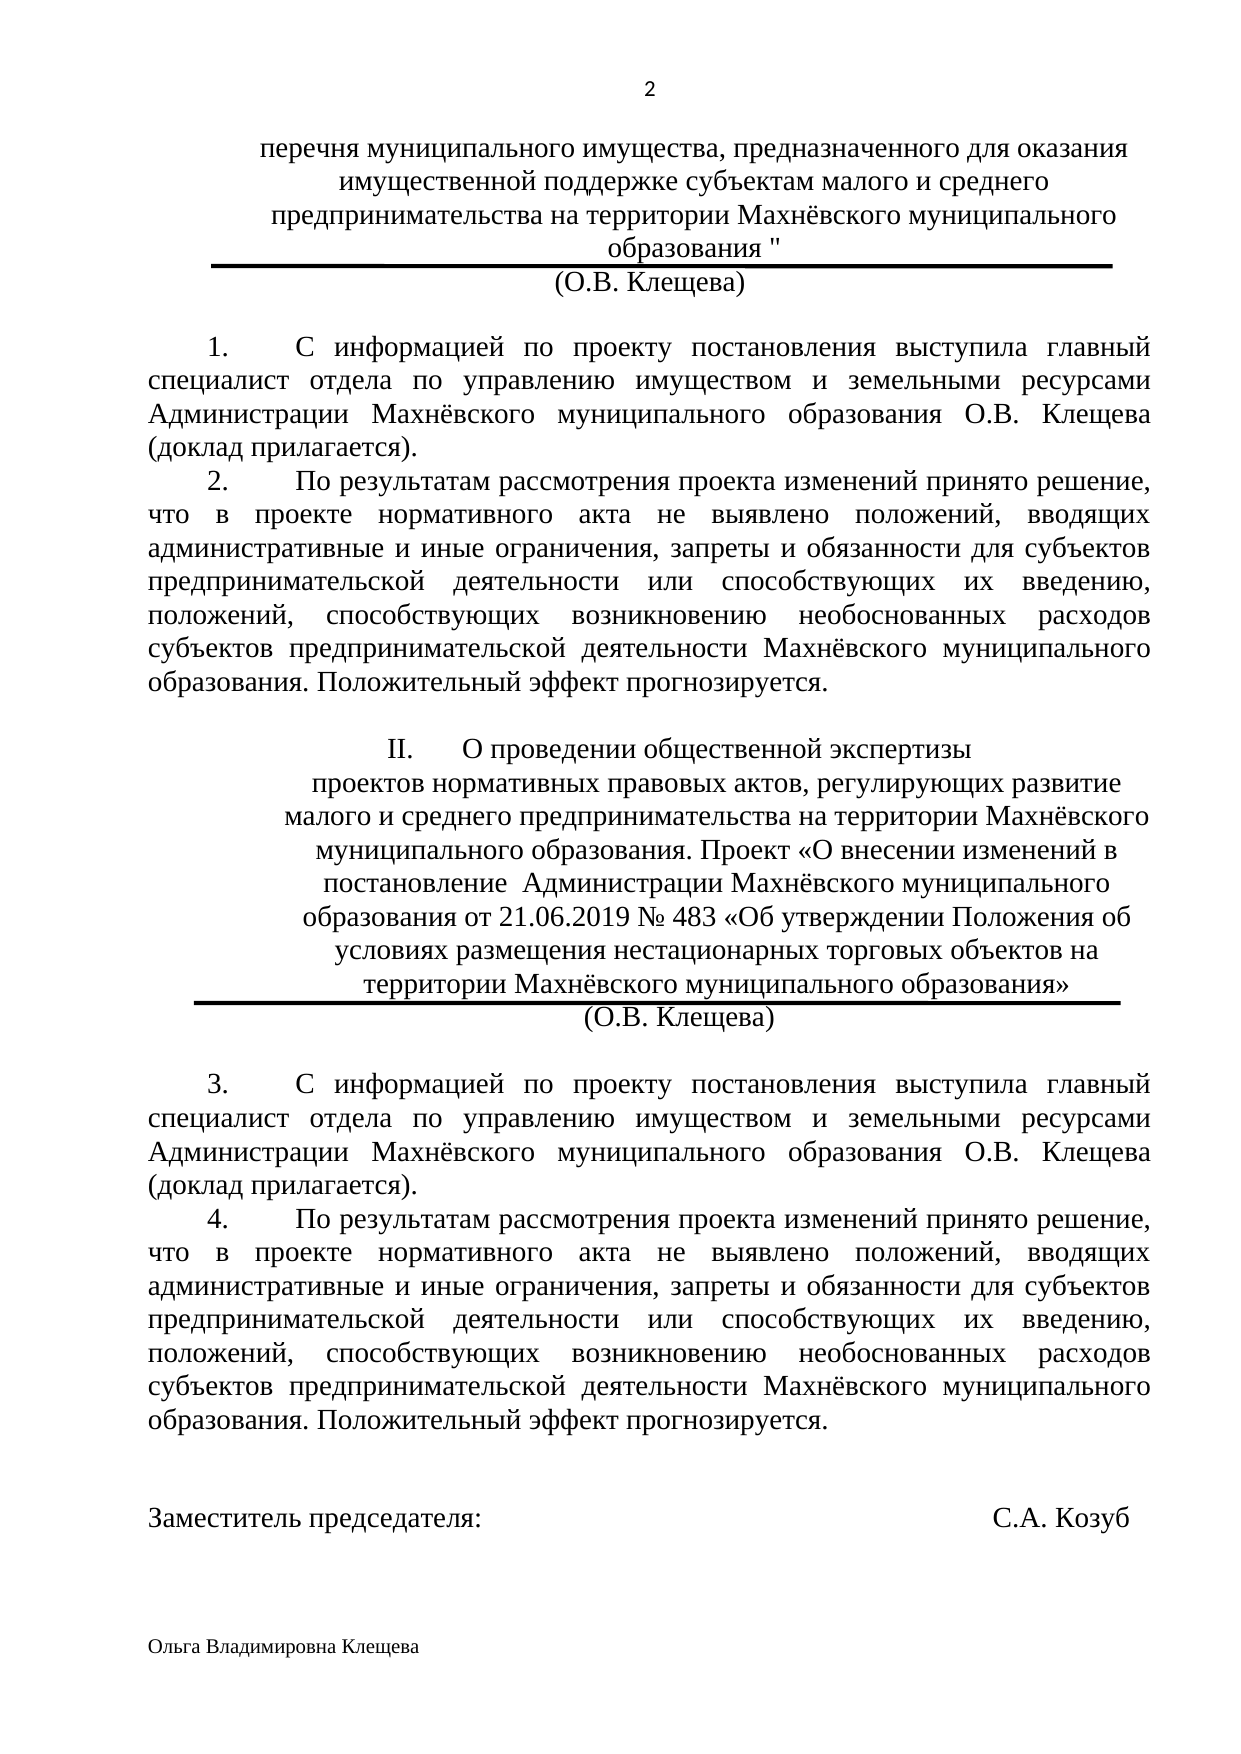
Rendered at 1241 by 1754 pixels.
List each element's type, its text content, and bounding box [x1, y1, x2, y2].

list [236, 130, 1152, 264]
text (О.В. Клещева) [148, 264, 1152, 297]
text Заместитель председателя: С.А. Козуб [148, 1500, 1152, 1534]
list О проведении общественной экспертизы [207, 731, 1152, 765]
text Ольга Владимировна Клещева [148, 1634, 1152, 1658]
list (О.В. Клещева) [207, 999, 1152, 1033]
list проектов нормативных правовых актов, регулирующих развитие малого и среднего предпринимательства на территории Махнёвского муниципального образования. Проект «О внесении изменений в постановление Администрации Махнёвского муниципального образования от 21.06.2019 № 483 «Об утверждении Положения об условиях размещения нестационарных торговых объектов на территории Махнёвского муниципального образования» [282, 765, 1152, 999]
list С информацией по проекту постановления выступила главный специалист отдела по управлению имуществом и земельными ресурсами Администрации Махнёвского муниципального образования О.В. Клещева (доклад прилагается). [148, 1067, 1152, 1201]
list По результатам рассмотрения проекта изменений принято решение, что в проекте нормативного акта не выявлено положений, вводящих административные и иные ограничения, запреты и обязанности для субъектов предпринимательской деятельности или способствующих их введению, положений, способствующих возникновению необоснованных расходов субъектов предпринимательской деятельности Махнёвского муниципального образования. Положительный эффект прогнозируется. [148, 1201, 1152, 1436]
list С информацией по проекту постановления выступила главный специалист отдела по управлению имуществом и земельными ресурсами Администрации Махнёвского муниципального образования О.В. Клещева (доклад прилагается). [148, 329, 1152, 463]
list По результатам рассмотрения проекта изменений принято решение, что в проекте нормативного акта не выявлено положений, вводящих административные и иные ограничения, запреты и обязанности для субъектов предпринимательской деятельности или способствующих их введению, положений, способствующих возникновению необоснованных расходов субъектов предпринимательской деятельности Махнёвского муниципального образования. Положительный эффект прогнозируется. [148, 463, 1152, 698]
